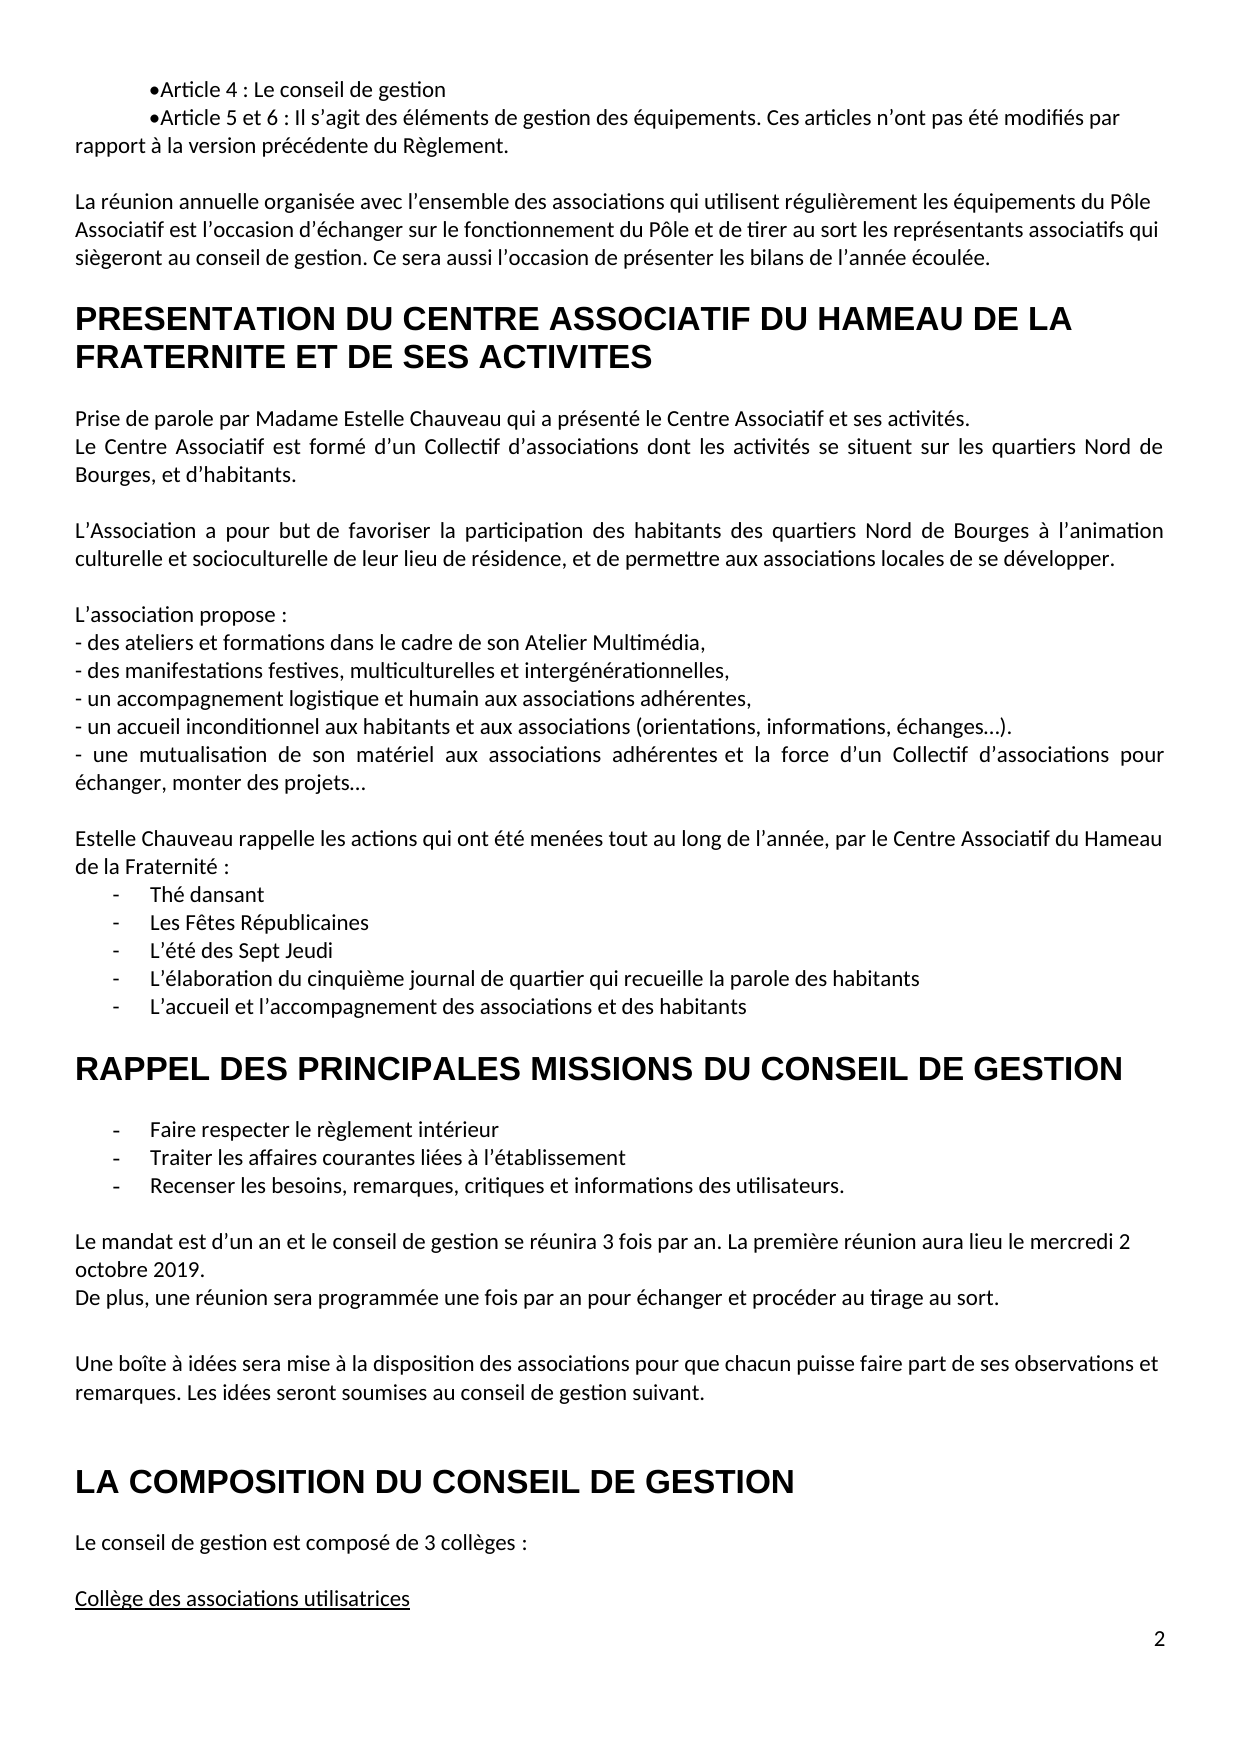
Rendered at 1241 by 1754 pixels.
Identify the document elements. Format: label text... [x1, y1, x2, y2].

text •Article 5 et 6 : Il s’agit des éléments de gestion des équipements. Ces articles n’ont pas été modifiés par rapport à la version précédente du Règlement. [75, 103, 1165, 159]
text Estelle Chauveau rappelle les actions qui ont été menées tout au long de l’année, par le Centre Associatif du Hameau de la Fraternité : [75, 824, 1165, 880]
list Les Fêtes Républicaines [112, 908, 1165, 936]
list Traiter les affaires courantes liées à l’établissement [112, 1143, 1165, 1171]
subtitle LA COMPOSITION DU CONSEIL DE GESTION [75, 1462, 1165, 1500]
text - des ateliers et formations dans le cadre de son Atelier Multimédia, [75, 628, 1165, 656]
text - un accueil inconditionnel aux habitants et aux associations (orientations, informations, échanges…). [75, 712, 1165, 740]
text - des manifestations festives, multiculturelles et intergénérationnelles, [75, 656, 1165, 684]
text Le conseil de gestion est composé de 3 collèges : [75, 1528, 1165, 1556]
text Le mandat est d’un an et le conseil de gestion se réunira 3 fois par an. La première réunion aura lieu le mercredi 2 octobre 2019. [75, 1227, 1165, 1283]
list L’élaboration du cinquième journal de quartier qui recueille la parole des habitants [112, 964, 1165, 992]
text De plus, une réunion sera programmée une fois par an pour échanger et procéder au tirage au sort. [75, 1283, 1165, 1311]
text Collège des associations utilisatrices [75, 1584, 1165, 1612]
subtitle PRESENTATION DU CENTRE ASSOCIATIF DU HAMEAU DE LA FRATERNITE ET DE SES ACTIVITES [75, 299, 1165, 376]
text L’Association a pour but de favoriser la participation des habitants des quartiers Nord de Bourges à l’animation culturelle et socioculturelle de leur lieu de résidence, et de permettre aux associations locales de se développer. [75, 516, 1165, 572]
list Recenser les besoins, remarques, critiques et informations des utilisateurs. [112, 1171, 1165, 1199]
list Faire respecter le règlement intérieur [112, 1115, 1165, 1143]
list L’été des Sept Jeudi [112, 936, 1165, 964]
text Prise de parole par Madame Estelle Chauveau qui a présenté le Centre Associatif et ses activités. [75, 404, 1165, 432]
text La réunion annuelle organisée avec l’ensemble des associations qui utilisent régulièrement les équipements du Pôle Associatif est l’occasion d’échanger sur le fonctionnement du Pôle et de tirer au sort les représentants associatifs qui siègeront au conseil de gestion. Ce sera aussi l’occasion de présenter les bilans de l’année écoulée. [75, 187, 1165, 271]
text •Article 4 : Le conseil de gestion [75, 75, 1165, 103]
list L’accueil et l’accompagnement des associations et des habitants [112, 992, 1165, 1021]
subtitle RAPPEL DES PRINCIPALES MISSIONS DU CONSEIL DE GESTION [75, 1048, 1165, 1087]
text Le Centre Associatif est formé d’un Collectif d’associations dont les activités se situent sur les quartiers Nord de Bourges, et d’habitants. [75, 432, 1165, 488]
text - une mutualisation de son matériel aux associations adhérentes et la force d’un Collectif d’associations pour échanger, monter des projets… [75, 740, 1165, 796]
list Thé dansant [112, 880, 1165, 908]
subtitle Une boîte à idées sera mise à la disposition des associations pour que chacun puisse faire part de ses observations et remarques. Les idées seront soumises au conseil de gestion suivant. [75, 1349, 1165, 1406]
text L’association propose : [75, 600, 1165, 628]
text - un accompagnement logistique et humain aux associations adhérentes, [75, 684, 1165, 712]
